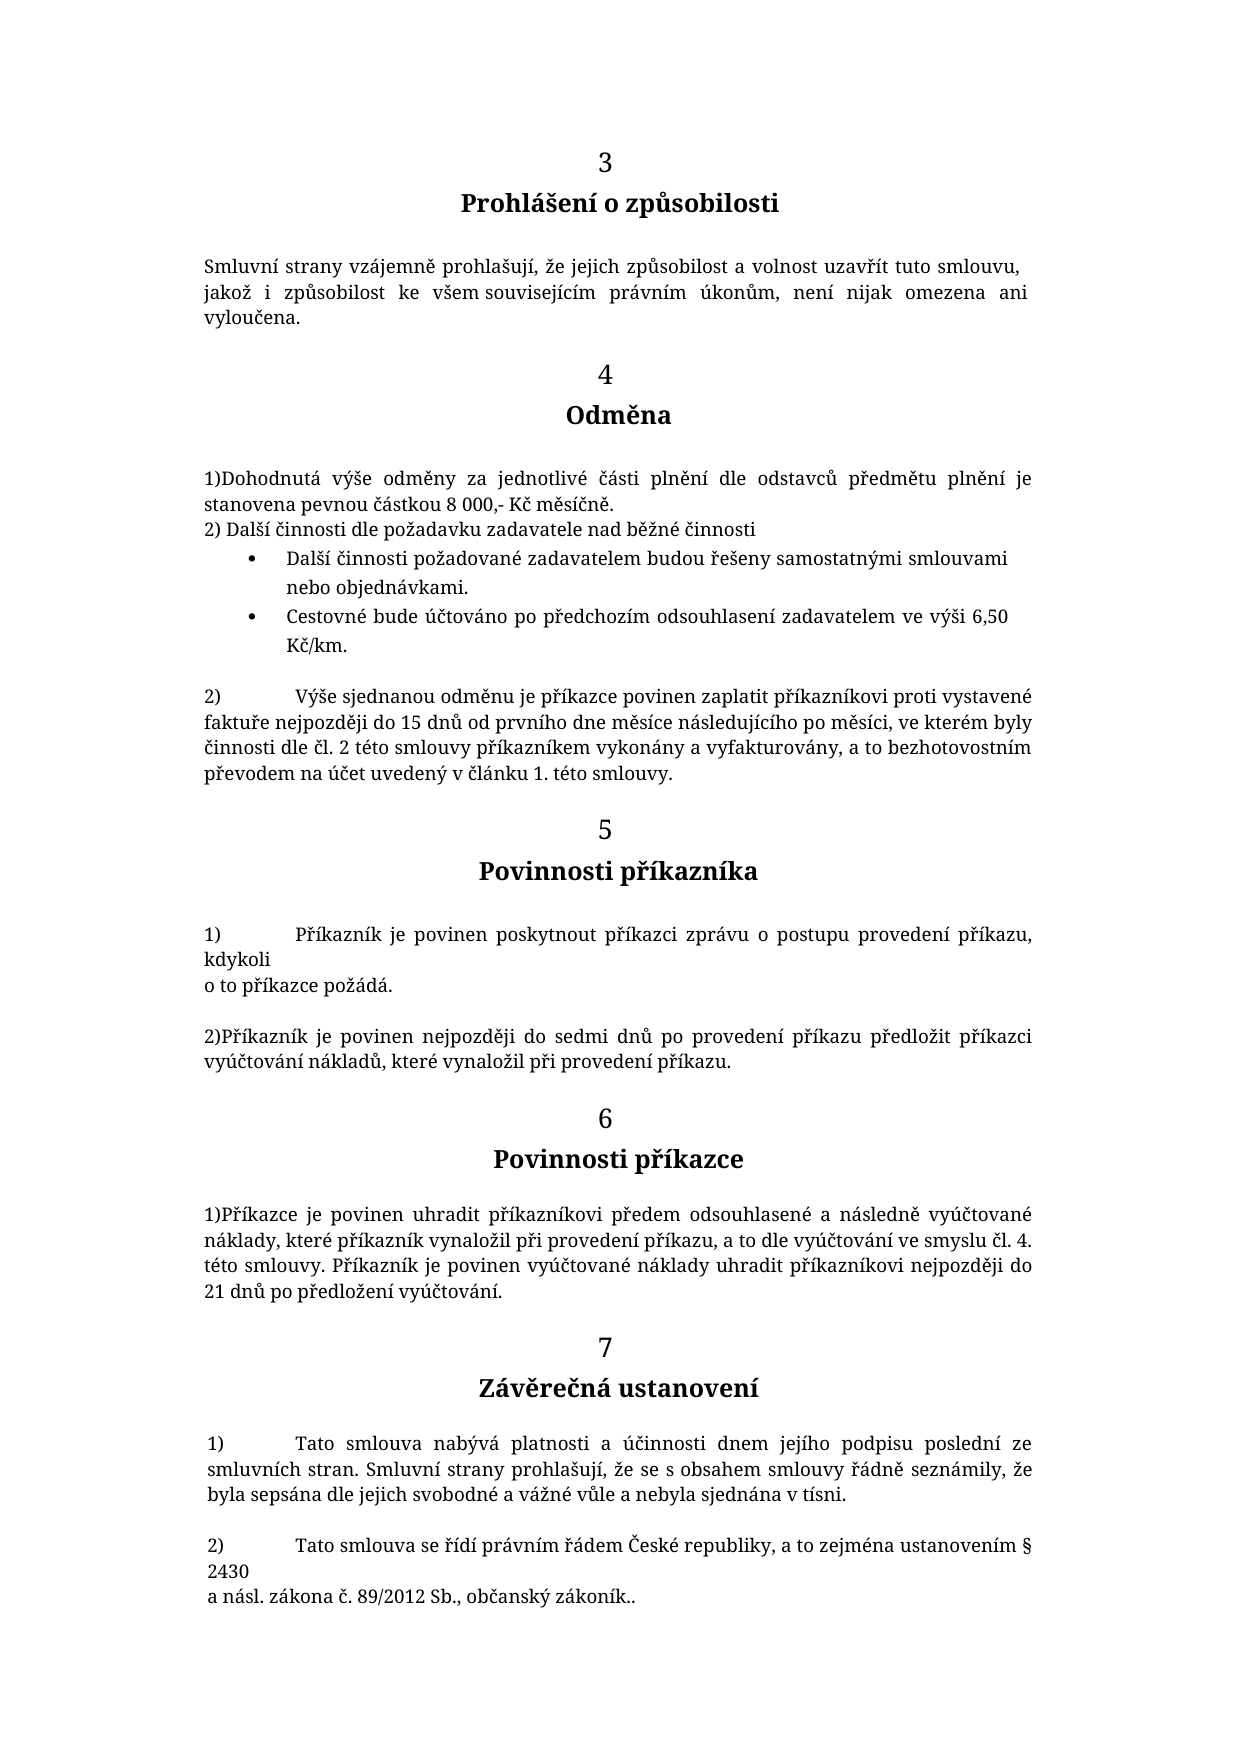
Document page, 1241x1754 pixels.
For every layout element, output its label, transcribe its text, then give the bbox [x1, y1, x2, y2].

text Prohlášení o způsobilosti [207, 186, 1033, 219]
text 1) Příkazce je povinen uhradit příkazníkovi předem odsouhlasené a následně vyúčtované náklady, které příkazník vynaložil při provedení příkazu, a to dle vyúčtování ve smyslu čl. 4. této smlouvy. Příkazník je povinen vyúčtované náklady uhradit příkazníkovi nejpozději do 21 dnů po předložení vyúčtování. [204, 1201, 1033, 1303]
list Cestovné bude účtováno po předchozím odsouhlasení zadavatelem ve výši 6,50 Kč/km. [249, 600, 1009, 658]
text Povinnosti příkazce [204, 1142, 1033, 1176]
text Odměna [204, 398, 1033, 432]
text 2) Tato smlouva se řídí právním řádem České republiky, a to zejména ustanovením § 2430 a násl. zákona č. 89/2012 Sb., občanský zákoník.. [207, 1532, 1033, 1609]
text Závěrečná ustanovení [204, 1371, 1033, 1405]
text Smluvní strany vzájemně prohlašují, že jejich způsobilost a volnost uzavřít tuto smlouvu, jakož i způsobilost ke všem souvisejícím právním úkonům, není nijak omezena ani vyloučena. [204, 254, 1028, 330]
text 2) Výše sjednanou odměnu je příkazce povinen zaplatit příkazníkovi proti vystavené faktuře nejpozději do 15 dnů od prvního dne měsíce následujícího po měsíci, ve kterém byly činnosti dle čl. 2 této smlouvy příkazníkem vykonány a vyfakturovány, a to bezhotovostním převodem na účet uvedený v článku 1. této smlouvy. [204, 684, 1033, 786]
text 2) Příkazník je povinen nejpozději do sedmi dnů po provedení příkazu předložit příkazci vyúčtování nákladů, které vynaložil při provedení příkazu. [204, 1023, 1033, 1074]
list Další činnosti požadované zadavatelem budou řešeny samostatnými smlouvami nebo objednávkami. [249, 542, 1009, 600]
text 2) Další činnosti dle požadavku zadavatele nad běžné činnosti [204, 517, 1033, 542]
text Povinnosti příkazníka [204, 853, 1033, 887]
text 1) Tato smlouva nabývá platnosti a účinnosti dnem jejího podpisu poslední ze smluvních stran. Smluvní strany prohlašují, že se s obsahem smlouvy řádně seznámily, že byla sepsána dle jejich svobodné a vážné vůle a nebyla sjednána v tísni. [207, 1430, 1033, 1507]
text 1) Příkazník je povinen poskytnout příkazci zprávu o postupu provedení příkazu, kdykoli o to příkazce požádá. [204, 921, 1033, 998]
text 1) Dohodnutá výše odměny za jednotlivé části plnění dle odstavců předmětu plnění je stanovena pevnou částkou 8 000,- Kč měsíčně. [204, 466, 1033, 517]
